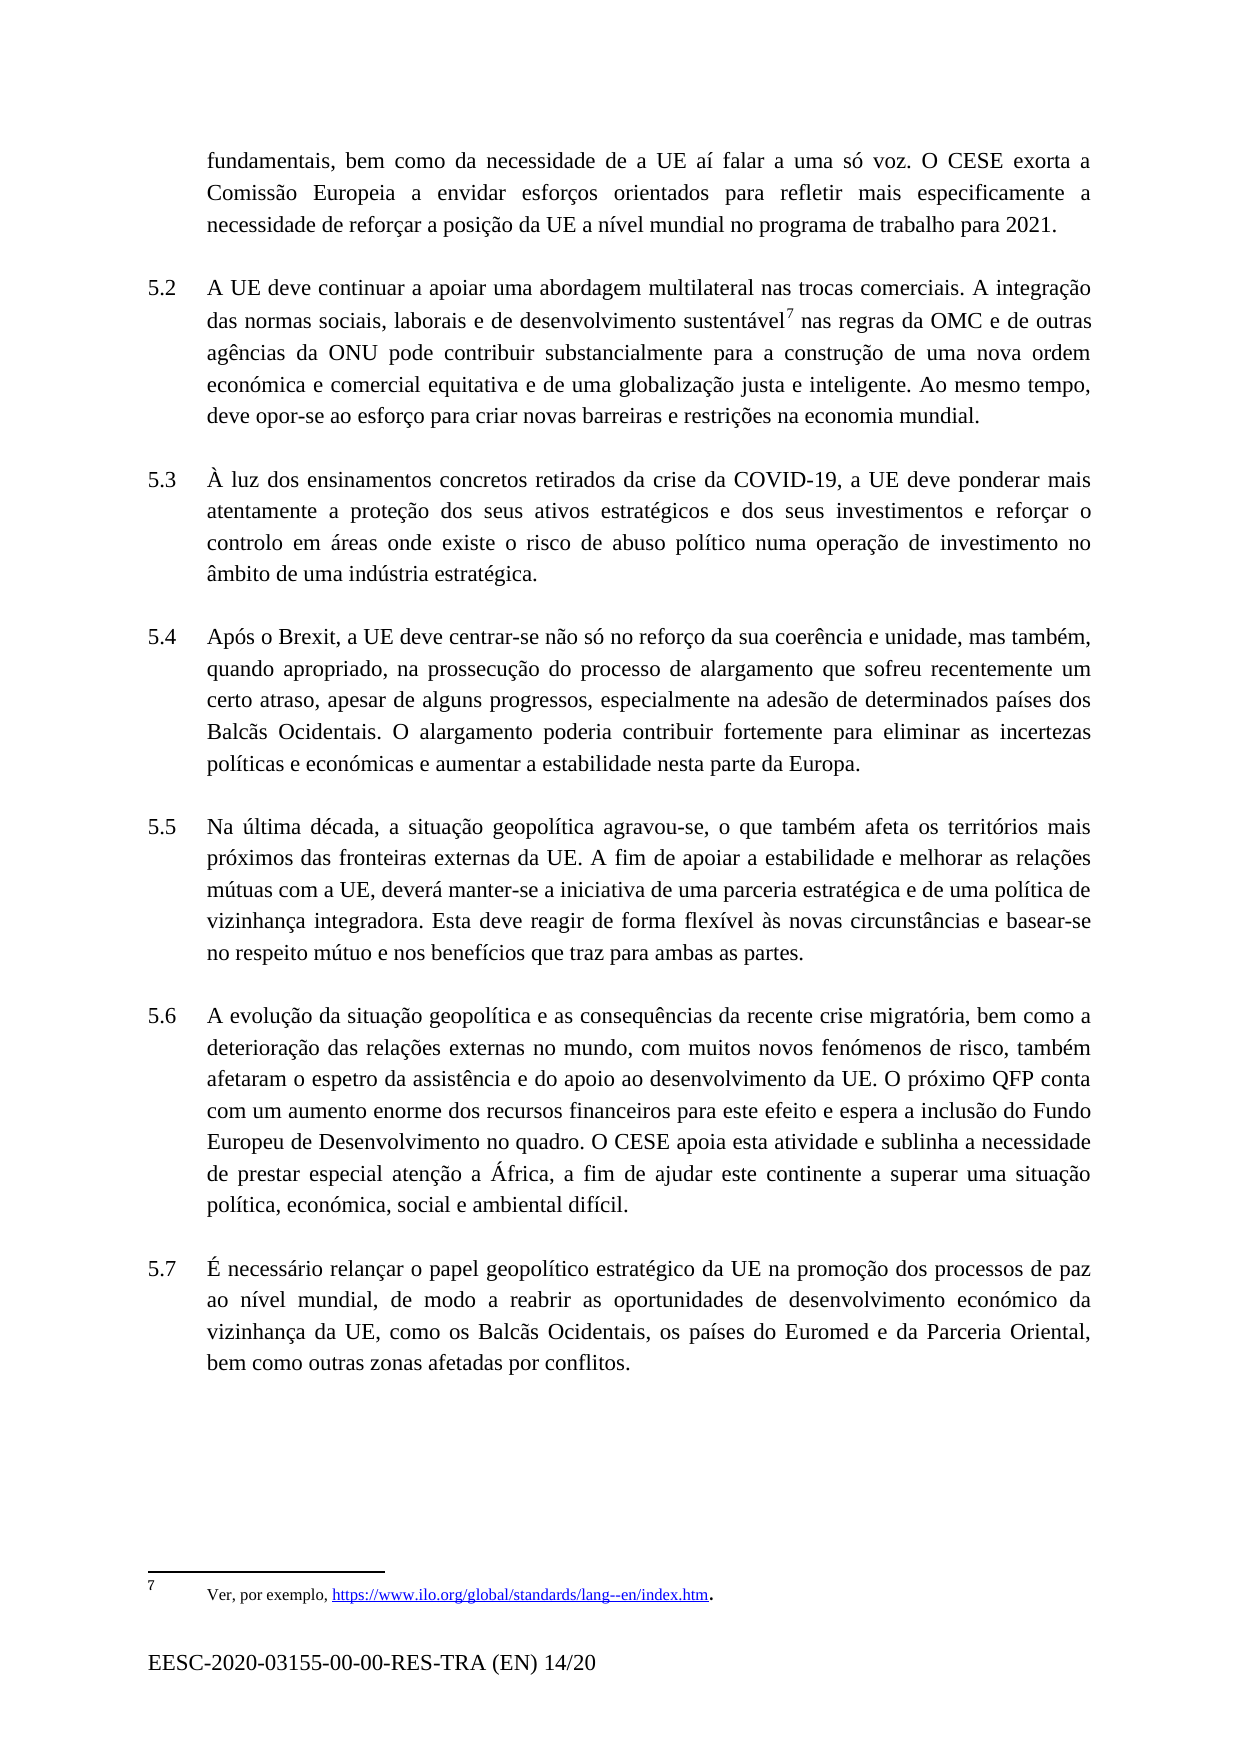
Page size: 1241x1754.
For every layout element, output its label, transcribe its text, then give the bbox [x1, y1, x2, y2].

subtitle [148, 148, 1093, 237]
subtitle A UE deve continuar a apoiar uma abordagem multilateral nas trocas comerciais. A integração das normas sociais, laborais e de desenvolvimento sustentável nas regras da OMC e de outras agências da ONU pode contribuir substancialmente para a construção de uma nova ordem económica e comercial equitativa e de uma globalização justa e inteligente. Ao mesmo tempo, deve opor-se ao esforço para criar novas barreiras e restrições na economia mundial. [148, 274, 1093, 429]
subtitle Após o Brexit, a UE deve centrar-se não só no reforço da sua coerência e unidade, mas também, quando apropriado, na prossecução do processo de alargamento que sofreu recentemente um certo atraso, apesar de alguns progressos, especialmente na adesão de determinados países dos Balcãs Ocidentais. O alargamento poderia contribuir fortemente para eliminar as incertezas políticas e económicas e aumentar a estabilidade nesta parte da Europa. [148, 623, 1093, 776]
subtitle Na última década, a situação geopolítica agravou-se, o que também afeta os territórios mais próximos das fronteiras externas da UE. A fim de apoiar a estabilidade e melhorar as relações mútuas com a UE, deverá manter-se a iniciativa de uma parceria estratégica e de uma política de vizinhança integradora. Esta deve reagir de forma flexível às novas circunstâncias e basear-se no respeito mútuo e nos benefícios que traz para ambas as partes. [148, 813, 1093, 965]
subtitle A evolução da situação geopolítica e as consequências da recente crise migratória, bem como a deterioração das relações externas no mundo, com muitos novos fenómenos de risco, também afetaram o espetro da assistência e do apoio ao desenvolvimento da UE. O próximo QFP conta com um aumento enorme dos recursos financeiros para este efeito e espera a inclusão do Fundo Europeu de Desenvolvimento no quadro. O CESE apoia esta atividade e sublinha a necessidade de prestar especial atenção a África, a fim de ajudar este continente a superar uma situação política, económica, social e ambiental difícil. [148, 1002, 1093, 1218]
subtitle É necessário relançar o papel geopolítico estratégico da UE na promoção dos processos de paz ao nível mundial, de modo a reabrir as oportunidades de desenvolvimento económico da vizinhança da UE, como os Balcãs Ocidentais, os países do Euromed e da Parceria Oriental, bem como outras zonas afetadas por conflitos. [148, 1255, 1093, 1376]
subtitle À luz dos ensinamentos concretos retirados da crise da COVID-19, a UE deve ponderar mais atentamente a proteção dos seus ativos estratégicos e dos seus investimentos e reforçar o controlo em áreas onde existe o risco de abuso político numa operação de investimento no âmbito de uma indústria estratégica. [148, 466, 1093, 587]
